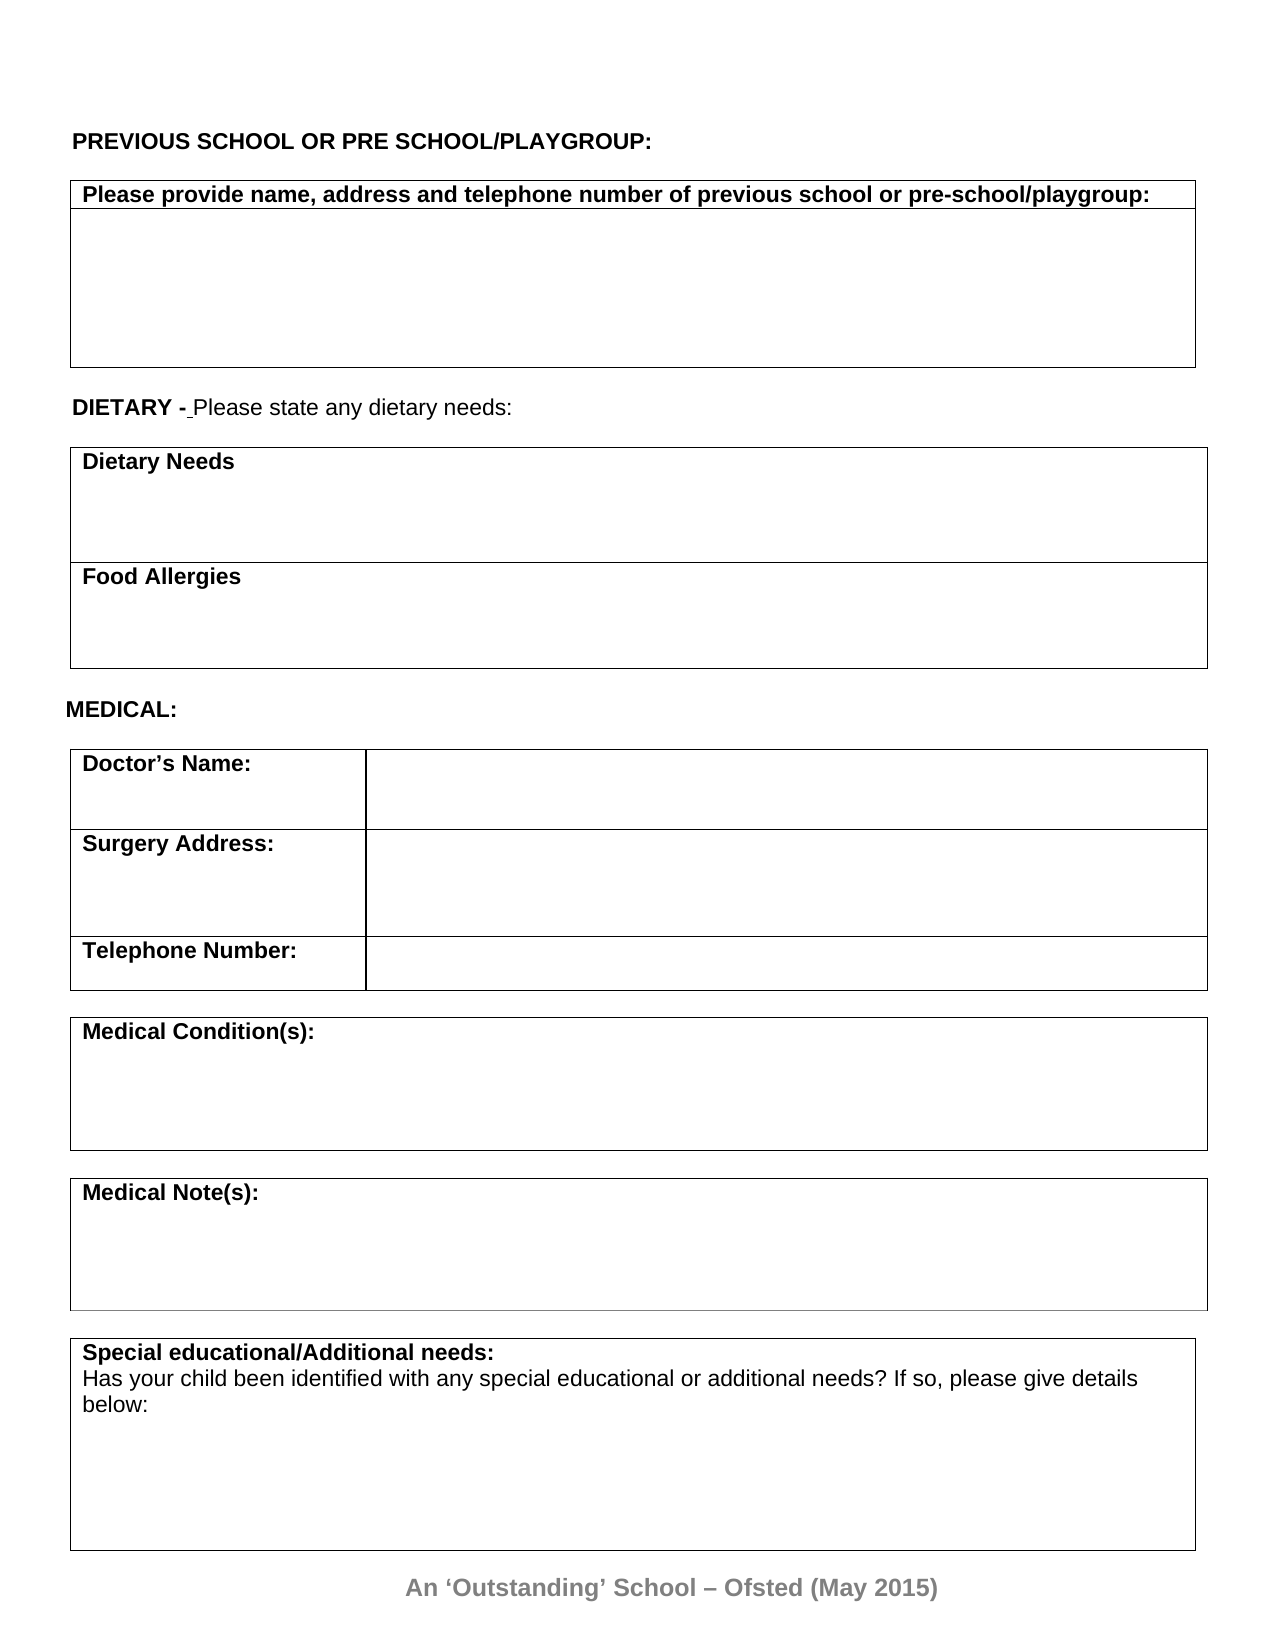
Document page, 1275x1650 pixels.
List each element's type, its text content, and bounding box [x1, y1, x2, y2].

table_cell [367, 937, 1207, 990]
text MEDICAL: [59, 696, 1196, 722]
table_header Medical Note(s): [71, 1179, 1207, 1310]
table_header Doctor’s Name: [71, 750, 365, 828]
table_cell Telephone Number: [71, 937, 365, 990]
text DIETARY - Please state any dietary needs: [59, 394, 1196, 421]
table_header Dietary Needs [71, 448, 1207, 561]
table_header [367, 750, 1207, 828]
table_cell [367, 830, 1207, 936]
table_header Special educational/Additional needs: Has your child been identified with any special educational or additional needs? If so, please give details below: [71, 1339, 1195, 1549]
table_cell [71, 209, 1195, 367]
table_cell Food Allergies [71, 563, 1207, 668]
text PREVIOUS SCHOOL OR PRE SCHOOL/PLAYGROUP: [59, 128, 1196, 154]
table_cell Surgery Address: [71, 830, 365, 936]
table_header Please provide name, address and telephone number of previous school or pre-school/playgroup: [71, 181, 1195, 208]
table_header Medical Condition(s): [71, 1018, 1207, 1150]
